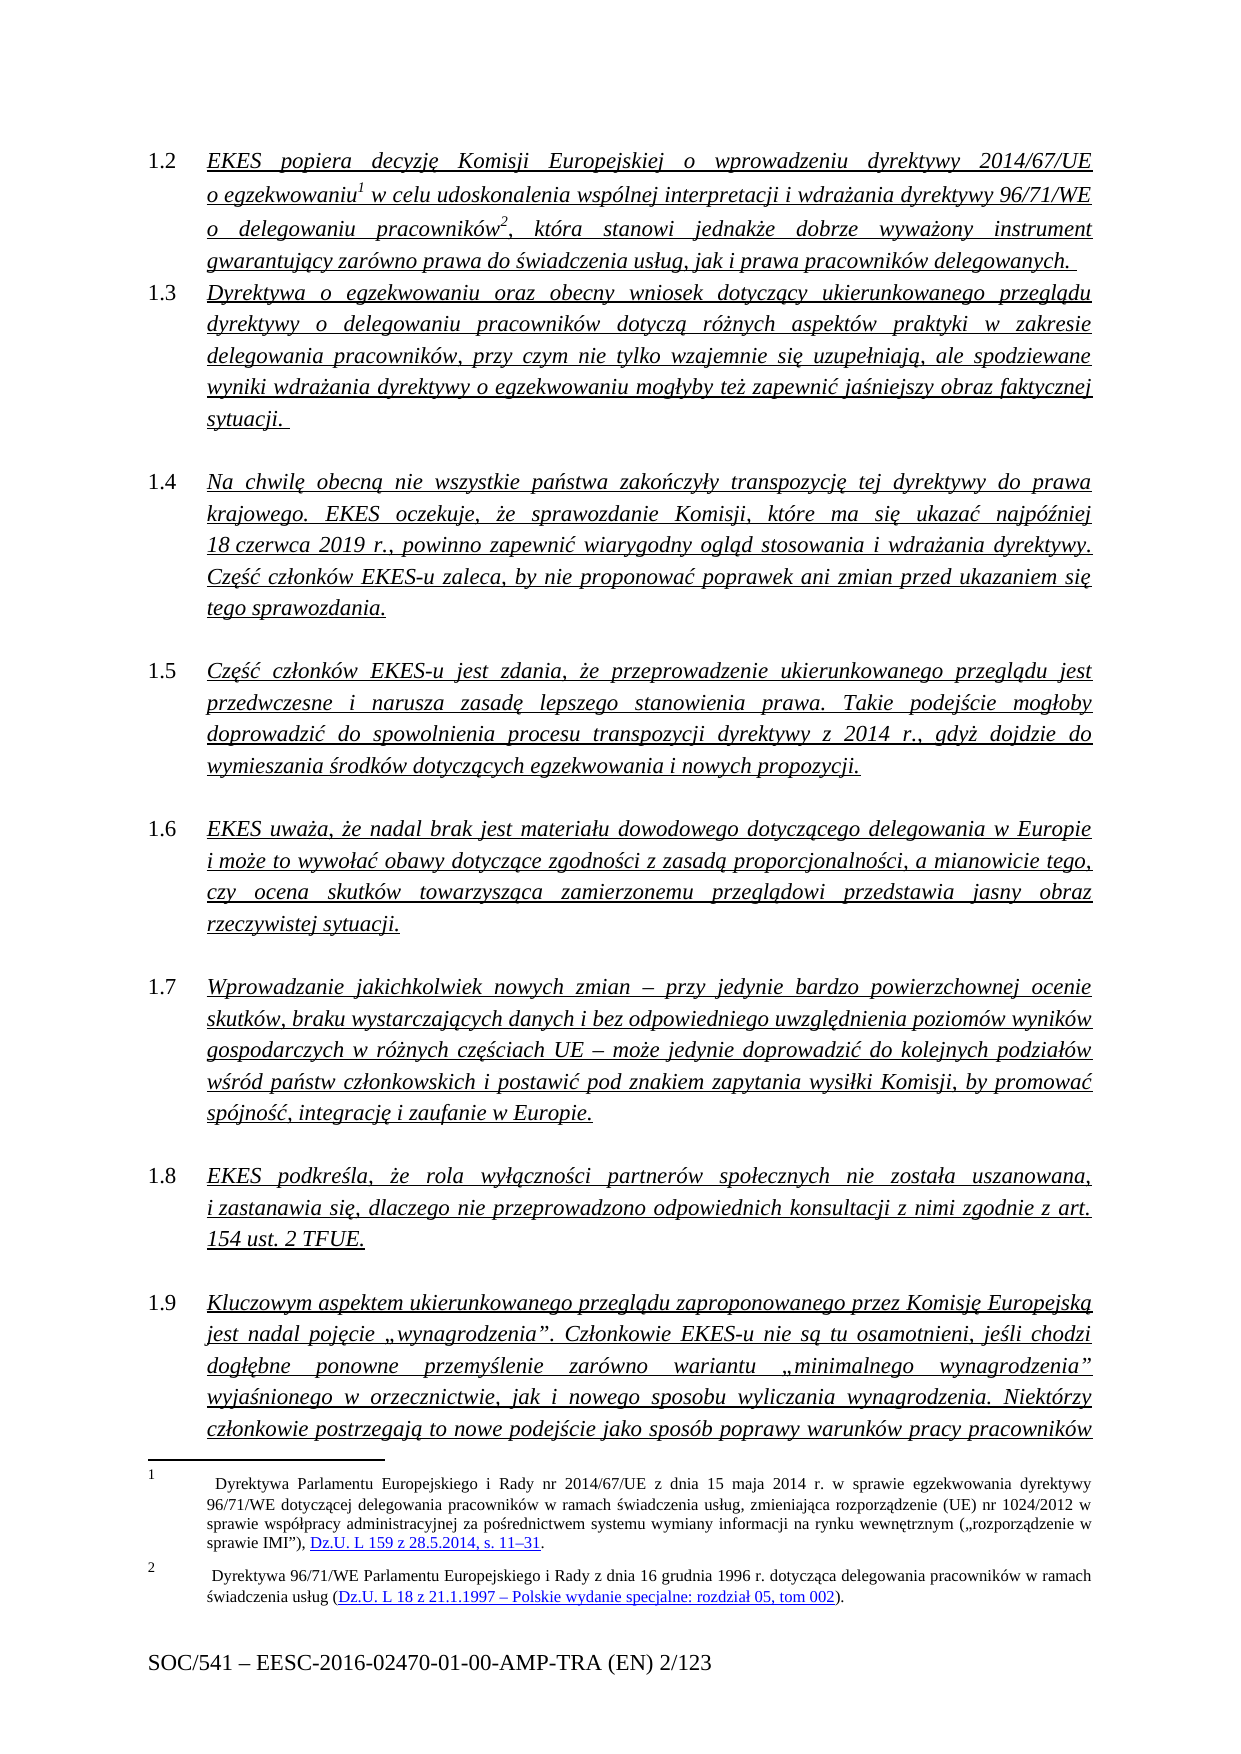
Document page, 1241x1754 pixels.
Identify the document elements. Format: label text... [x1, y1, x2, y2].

subtitle Dyrektywa o egzekwowaniu oraz obecny wniosek dotyczący ukierunkowanego przeglądu dyrektywy o delegowaniu pracowników dotyczą różnych aspektów praktyki w zakresie delegowania pracowników, przy czym nie tylko wzajemnie się uzupełniają, ale spodziewane wyniki wdrażania dyrektywy o egzekwowaniu mogłyby też zapewnić jaśniejszy obraz faktycznej sytuacji. [148, 279, 1093, 431]
subtitle EKES popiera decyzję Komisji Europejskiej o wprowadzeniu dyrektywy 2014/67/UE o egzekwowaniu w celu udoskonalenia wspólnej interpretacji i wdrażania dyrektywy 96/71/WE o delegowaniu pracowników, która stanowi jednakże dobrze wyważony instrument gwarantujący zarówno prawa do świadczenia usług, jak i prawa pracowników delegowanych. [148, 148, 1093, 273]
subtitle Na chwilę obecną nie wszystkie państwa zakończyły transpozycję tej dyrektywy do prawa krajowego. EKES oczekuje, że sprawozdanie Komisji, które ma się ukazać najpóźniej 18 czerwca 2019 r., powinno zapewnić wiarygodny ogląd stosowania i wdrażania dyrektywy. Część członków EKES-u zaleca, by nie proponować poprawek ani zmian przed ukazaniem się tego sprawozdania. [148, 468, 1093, 621]
subtitle EKES podkreśla, że rola wyłączności partnerów społecznych nie została uszanowana, i zastanawia się, dlaczego nie przeprowadzono odpowiednich konsultacji z nimi zgodnie z art. 154 ust. 2 TFUE. [148, 1162, 1093, 1252]
subtitle Część członków EKES-u jest zdania, że przeprowadzenie ukierunkowanego przeglądu jest przedwczesne i narusza zasadę lepszego stanowienia prawa. Takie podejście mogłoby doprowadzić do spowolnienia procesu transpozycji dyrektywy z 2014 r., gdyż dojdzie do wymieszania środków dotyczących egzekwowania i nowych propozycji. [148, 657, 1093, 778]
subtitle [148, 1289, 1093, 1441]
subtitle EKES uważa, że nadal brak jest materiału dowodowego dotyczącego delegowania w Europie i może to wywołać obawy dotyczące zgodności z zasadą proporcjonalności, a mianowicie tego, czy ocena skutków towarzysząca zamierzonemu przeglądowi przedstawia jasny obraz rzeczywistej sytuacji. [148, 815, 1093, 936]
subtitle Wprowadzanie jakichkolwiek nowych zmian – przy jedynie bardzo powierzchownej ocenie skutków, braku wystarczających danych i bez odpowiedniego uwzględnienia poziomów wyników gospodarczych w różnych częściach UE – może jedynie doprowadzić do kolejnych podziałów wśród państw członkowskich i postawić pod znakiem zapytania wysiłki Komisji, by promować spójność, integrację i zaufanie w Europie. [148, 973, 1093, 1126]
